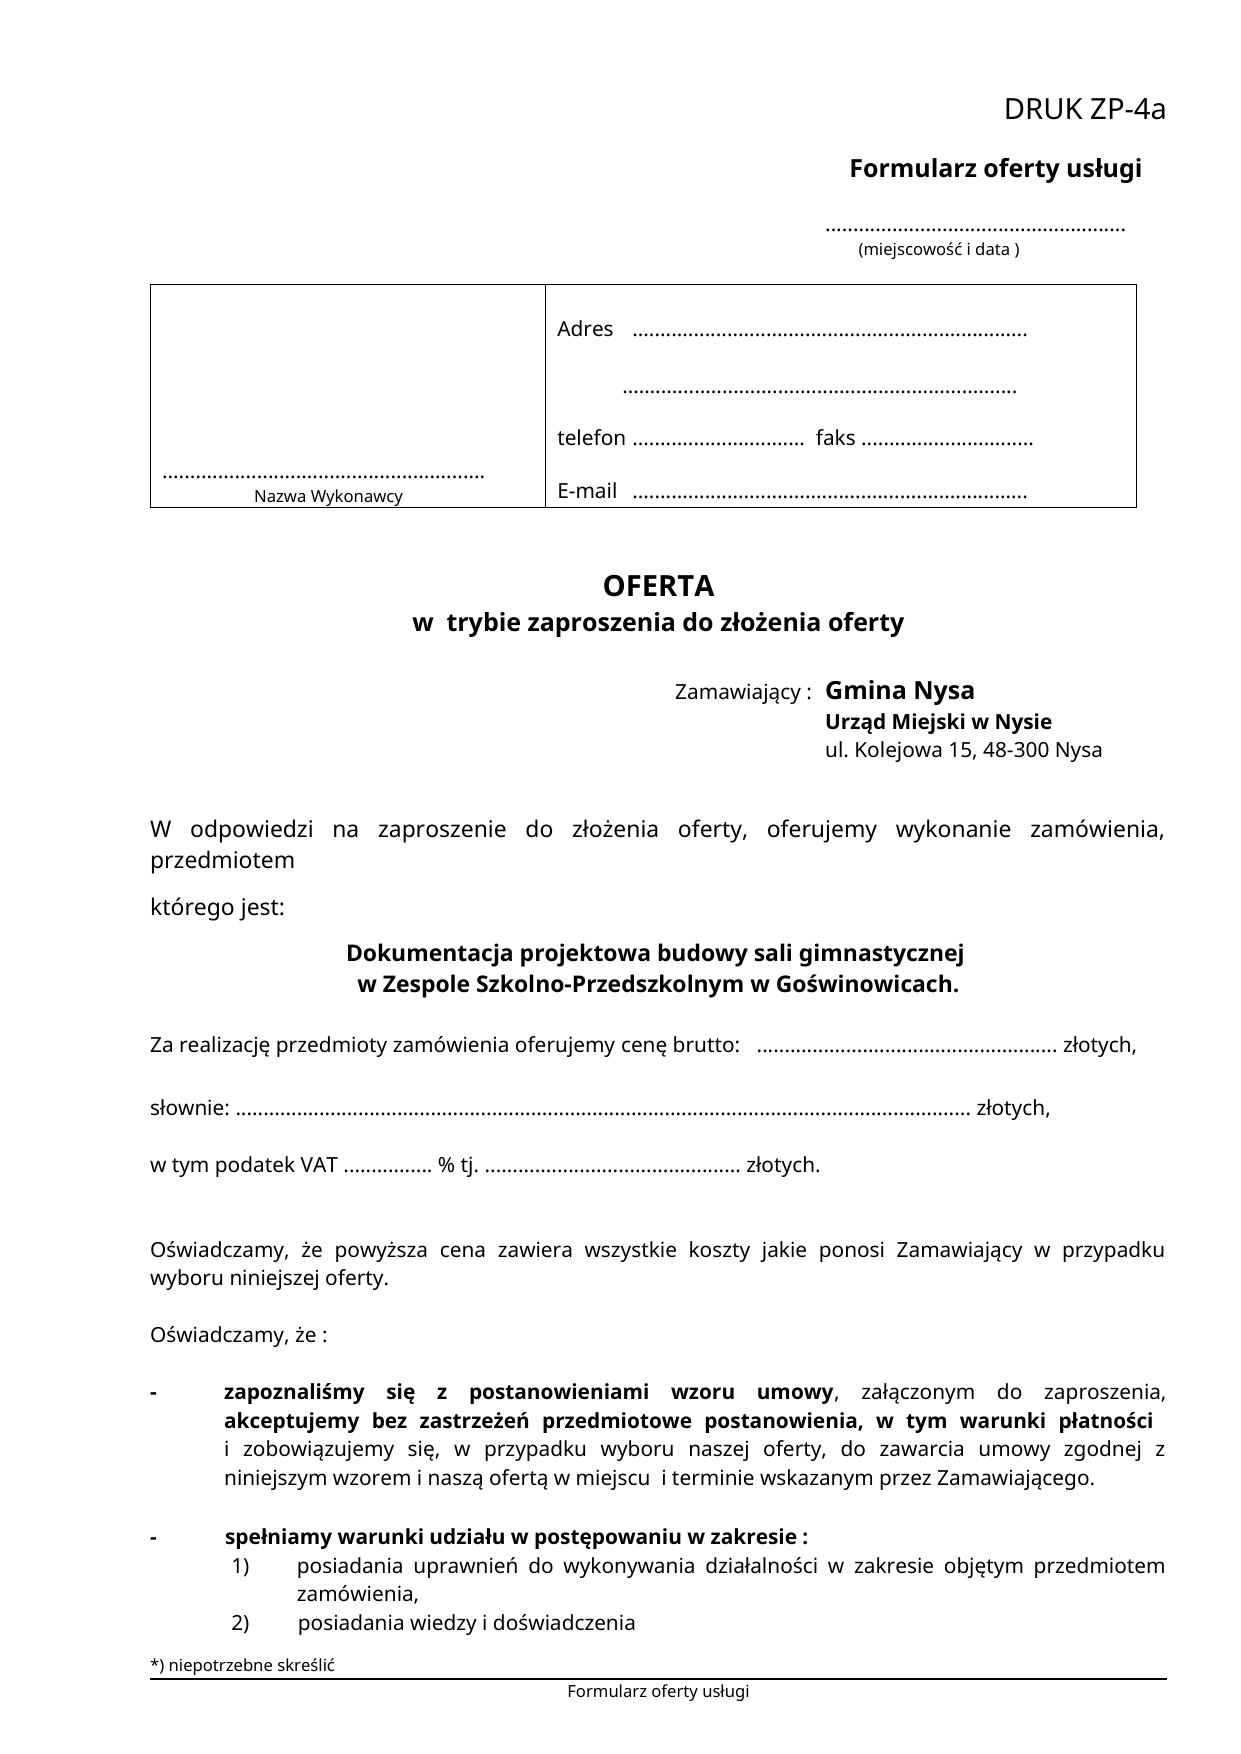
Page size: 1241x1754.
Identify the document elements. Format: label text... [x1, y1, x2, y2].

text ul. Kolejowa 15, 48-300 Nysa [739, 735, 1167, 764]
text Urząd Miejski w Nysie [664, 707, 1167, 735]
text Zamawiający : Gmina Nysa [150, 673, 1167, 707]
text słownie: .................................................................................................................................... złotych, [150, 1093, 1167, 1121]
text ...................................................... [750, 209, 1167, 238]
text - spełniamy warunki udziału w postępowaniu w zakresie : [150, 1522, 1167, 1551]
text którego jest: [150, 890, 1167, 922]
text - zapoznaliśmy się z postanowieniami wzoru umowy, załączonym do zaproszenia, akceptujemy bez zastrzeżeń przedmiotowe postanowienia, w tym warunki płatności i zobowiązujemy się, w przypadku wyboru naszej oferty, do zawarcia umowy zgodnej z niniejszym wzorem i naszą ofertą w miejscu i terminie wskazanym przez Zamawiającego. [150, 1377, 1167, 1491]
text 2) posiadania wiedzy i doświadczenia [231, 1608, 1167, 1636]
text Formularz oferty usługi [750, 151, 1167, 185]
text (miejscowość i data ) [375, 238, 1167, 260]
text Za realizację przedmioty zamówienia oferujemy cenę brutto: ...................................................... złotych, [150, 1030, 1167, 1059]
text W odpowiedzi na zaproszenie do złożenia oferty, oferujemy wykonanie zamówienia, przedmiotem [150, 813, 1167, 875]
text Oświadczamy, że : [150, 1320, 1167, 1349]
text Dokumentacja projektowa budowy sali gimnastycznej w Zespole Szkolno-Przedszkolnym w Goświnowicach. [150, 937, 1167, 999]
table_header Adres ....................................................................... ……................................................................. telefon ............................... faks ............................... E-mail ....................................................................... [546, 285, 1136, 507]
subtitle w trybie zaproszenia do złożenia oferty [150, 605, 1167, 639]
table_header .......................................................... Nazwa Wykonawcy [151, 285, 545, 507]
text Oświadczamy, że powyższa cena zawiera wszystkie koszty jakie ponosi Zamawiający w przypadku wyboru niniejszej oferty. [150, 1235, 1167, 1292]
subtitle 1) posiadania uprawnień do wykonywania działalności w zakresie objętym przedmiotem zamówienia, [231, 1551, 1167, 1608]
text w tym podatek VAT ................ % tj. .............................................. złotych. [150, 1150, 1167, 1178]
subtitle OFERTA [150, 565, 1167, 605]
subtitle DRUK ZP-4a [150, 89, 1167, 128]
